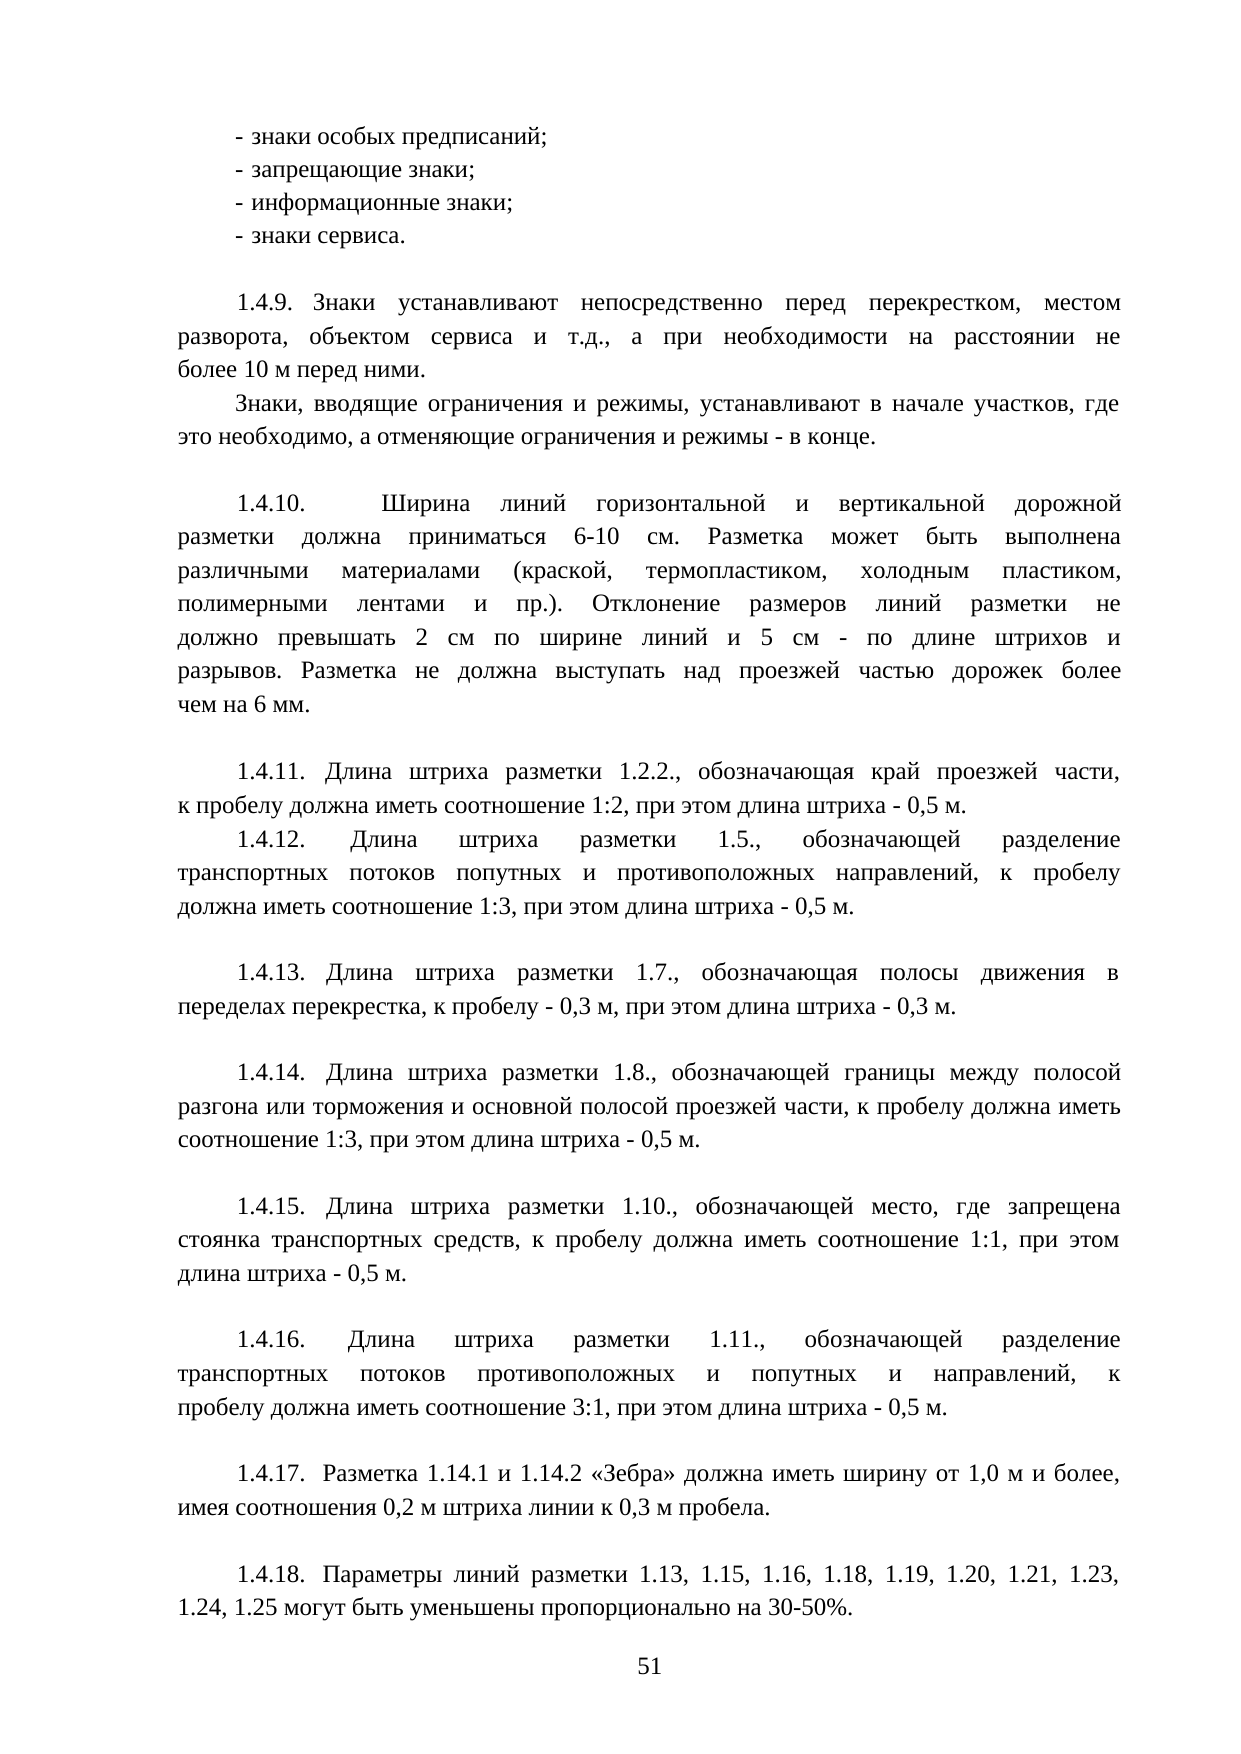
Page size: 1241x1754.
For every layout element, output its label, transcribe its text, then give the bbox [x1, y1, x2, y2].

text 1.4.11. Длина штриха разметки 1.2.2., обозначающая край проезжей части, к пробелу должна иметь соотношение 1:2, при этом длина штриха - 0,5 м. [178, 752, 1121, 820]
list знаки сервиса. [235, 217, 1122, 250]
list Длина штриха разметки 1.10., обозначающей место, где запрещена стоянка транспортных средств, к пробелу должна иметь соотношение 1:1, при этом длина штриха - 0,5 м. [178, 1188, 1121, 1288]
text 1.4.9. Знаки устанавливают непосредственно перед перекрестком, местом разворота, объектом сервиса и т.д., а при необходимости на расстоянии не более 10 м перед ними. [177, 284, 1122, 384]
list Длина штриха разметки 1.7., обозначающая полосы движения в переделах перекрестка, к пробелу - 0,3 м, при этом длина штриха - 0,3 м. [178, 954, 1119, 1021]
text 1.4.16. Длина штриха разметки 1.11., обозначающей разделение транспортных потоков противоположных и попутных и направлений, к пробелу должна иметь соотношение 3:1, при этом длина штриха - 0,5 м. [177, 1321, 1121, 1423]
list информационные знаки; [235, 184, 1122, 217]
list Параметры линий разметки 1.13, 1.15, 1.16, 1.18, 1.19, 1.20, 1.21, 1.23, 1.24, 1.25 могут быть уменьшены пропорционально на 30-50%. [177, 1555, 1120, 1622]
list Разметка 1.14.1 и 1.14.2 «Зебра» должна иметь ширину от 1,0 м и более, имея соотношения 0,2 м штриха линии к 0,3 м пробела. [177, 1455, 1121, 1522]
list запрещающие знаки; [235, 151, 1122, 184]
text 1.4.10. Ширина линий горизонтальной и вертикальной дорожной разметки должна приниматься 6-10 см. Разметка может быть выполнена различными материалами (краской, термопластиком, холодным пластиком, полимерными лентами и пр.). Отклонение размеров линий разметки не должно превышать 2 см по ширине линий и 5 см - по длине штрихов и разрывов. Разметка не должна выступать над проезжей частью дорожек более чем на 6 мм. [177, 484, 1122, 719]
list Длина штриха разметки 1.8., обозначающей границы между полосой разгона или торможения и основной полосой проезжей части, к пробелу должна иметь соотношение 1:3, при этом длина штриха - 0,5 м. [178, 1054, 1122, 1154]
text Знаки, вводящие ограничения и режимы, устанавливают в начале участков, где это необходимо, а отменяющие ограничения и режимы - в конце. [178, 384, 1120, 451]
list знаки особых предписаний; [235, 118, 1122, 151]
text 1.4.12. Длина штриха разметки 1.5., обозначающей разделение транспортных потоков попутных и противоположных направлений, к пробелу должна иметь соотношение 1:3, при этом длина штриха - 0,5 м. [177, 820, 1121, 921]
